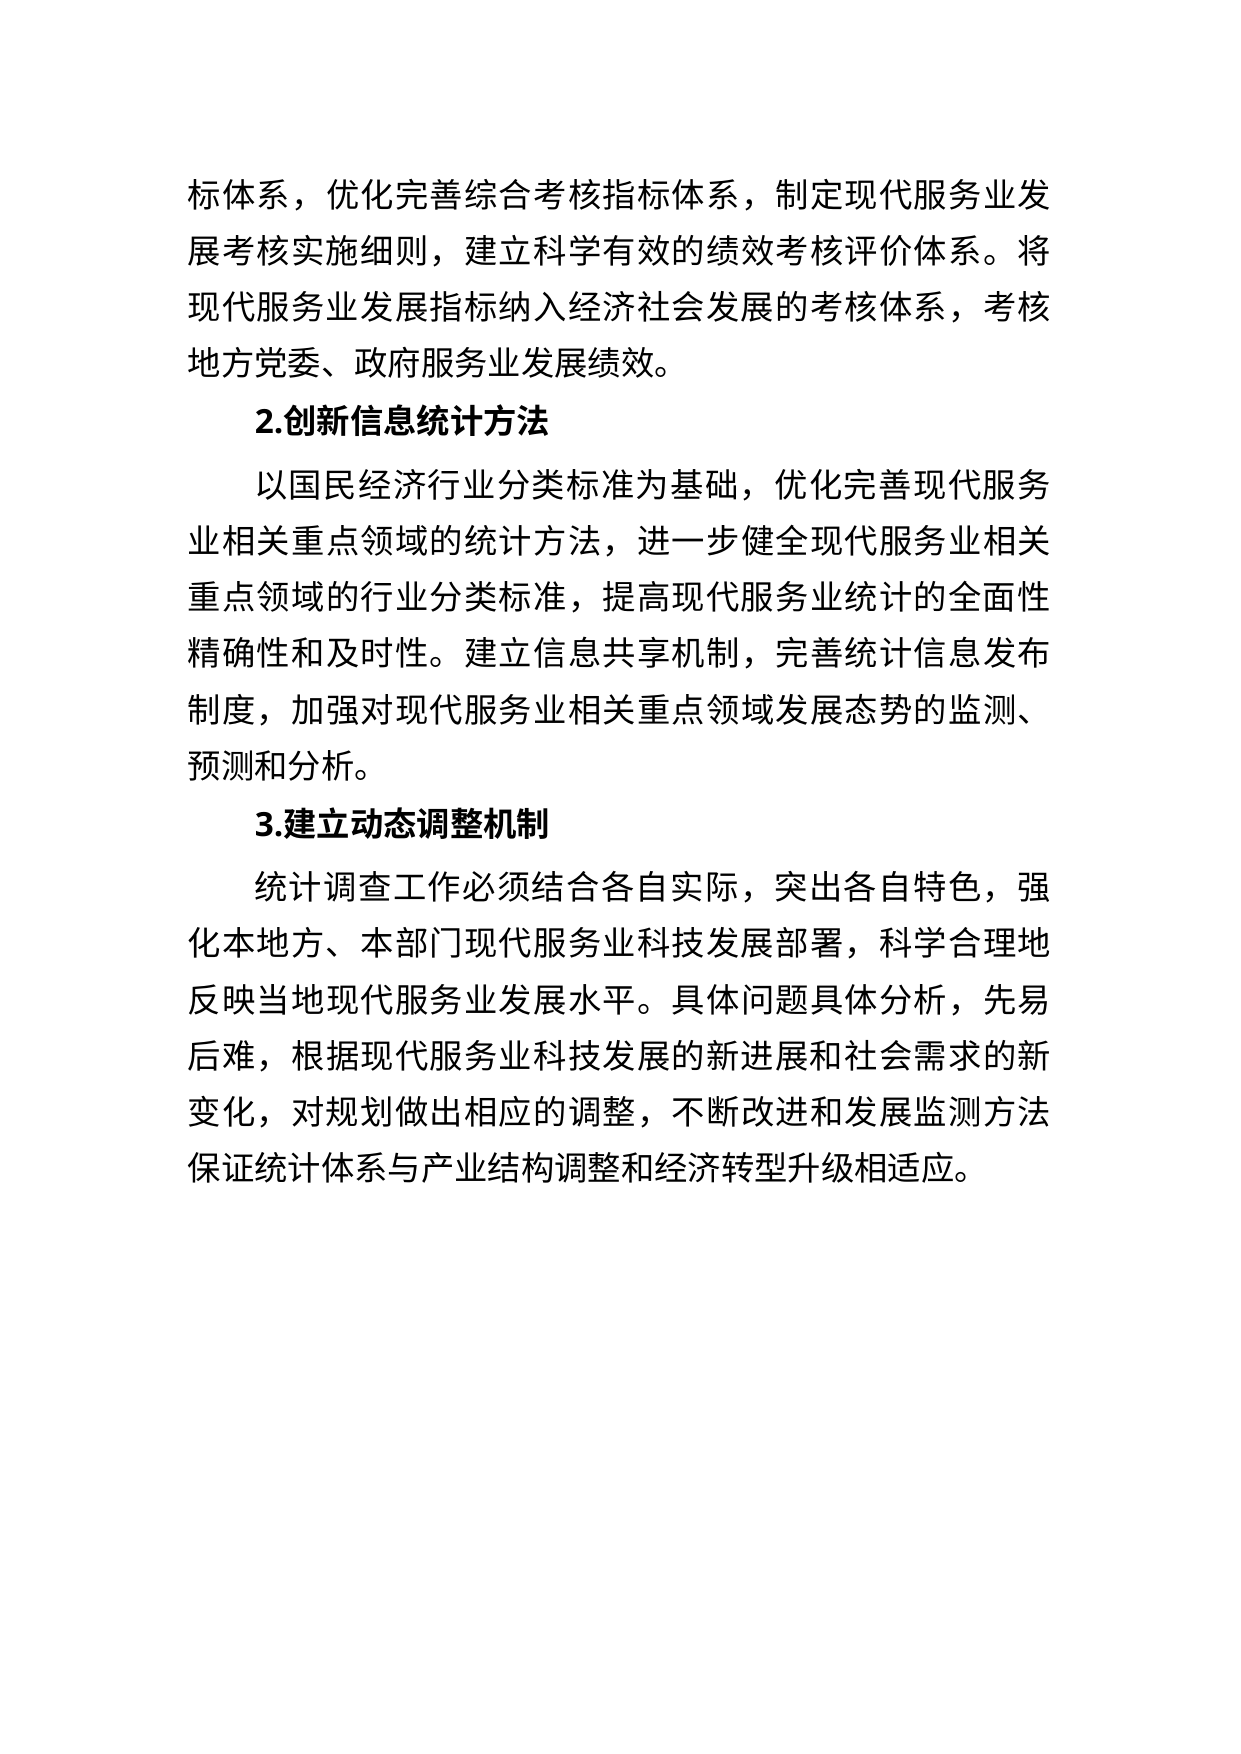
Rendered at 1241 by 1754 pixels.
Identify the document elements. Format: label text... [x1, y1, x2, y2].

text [187, 162, 1053, 387]
text 以国民经济行业分类标准为基础，优化完善现代服务业相关重点领域的统计方法，进一步健全现代服务业相关重点领域的行业分类标准，提高现代服务业统计的全面性、精确性和及时性。建立信息共享机制，完善统计信息发布制度，加强对现代服务业相关重点领域发展态势的监测、预测和分析。 [187, 452, 1053, 789]
text 统计调查工作必须结合各自实际，突出各自特色，强化本地方、本部门现代服务业科技发展部署，科学合理地反映当地现代服务业发展水平。具体问题具体分析，先易后难，根据现代服务业科技发展的新进展和社会需求的新变化，对规划做出相应的调整，不断改进和发展监测方法，保证统计体系与产业结构调整和经济转型升级相适应。 [187, 854, 1053, 1192]
text 2.创新信息统计方法 [187, 387, 1053, 452]
text 3.建立动态调整机制 [187, 789, 1053, 854]
